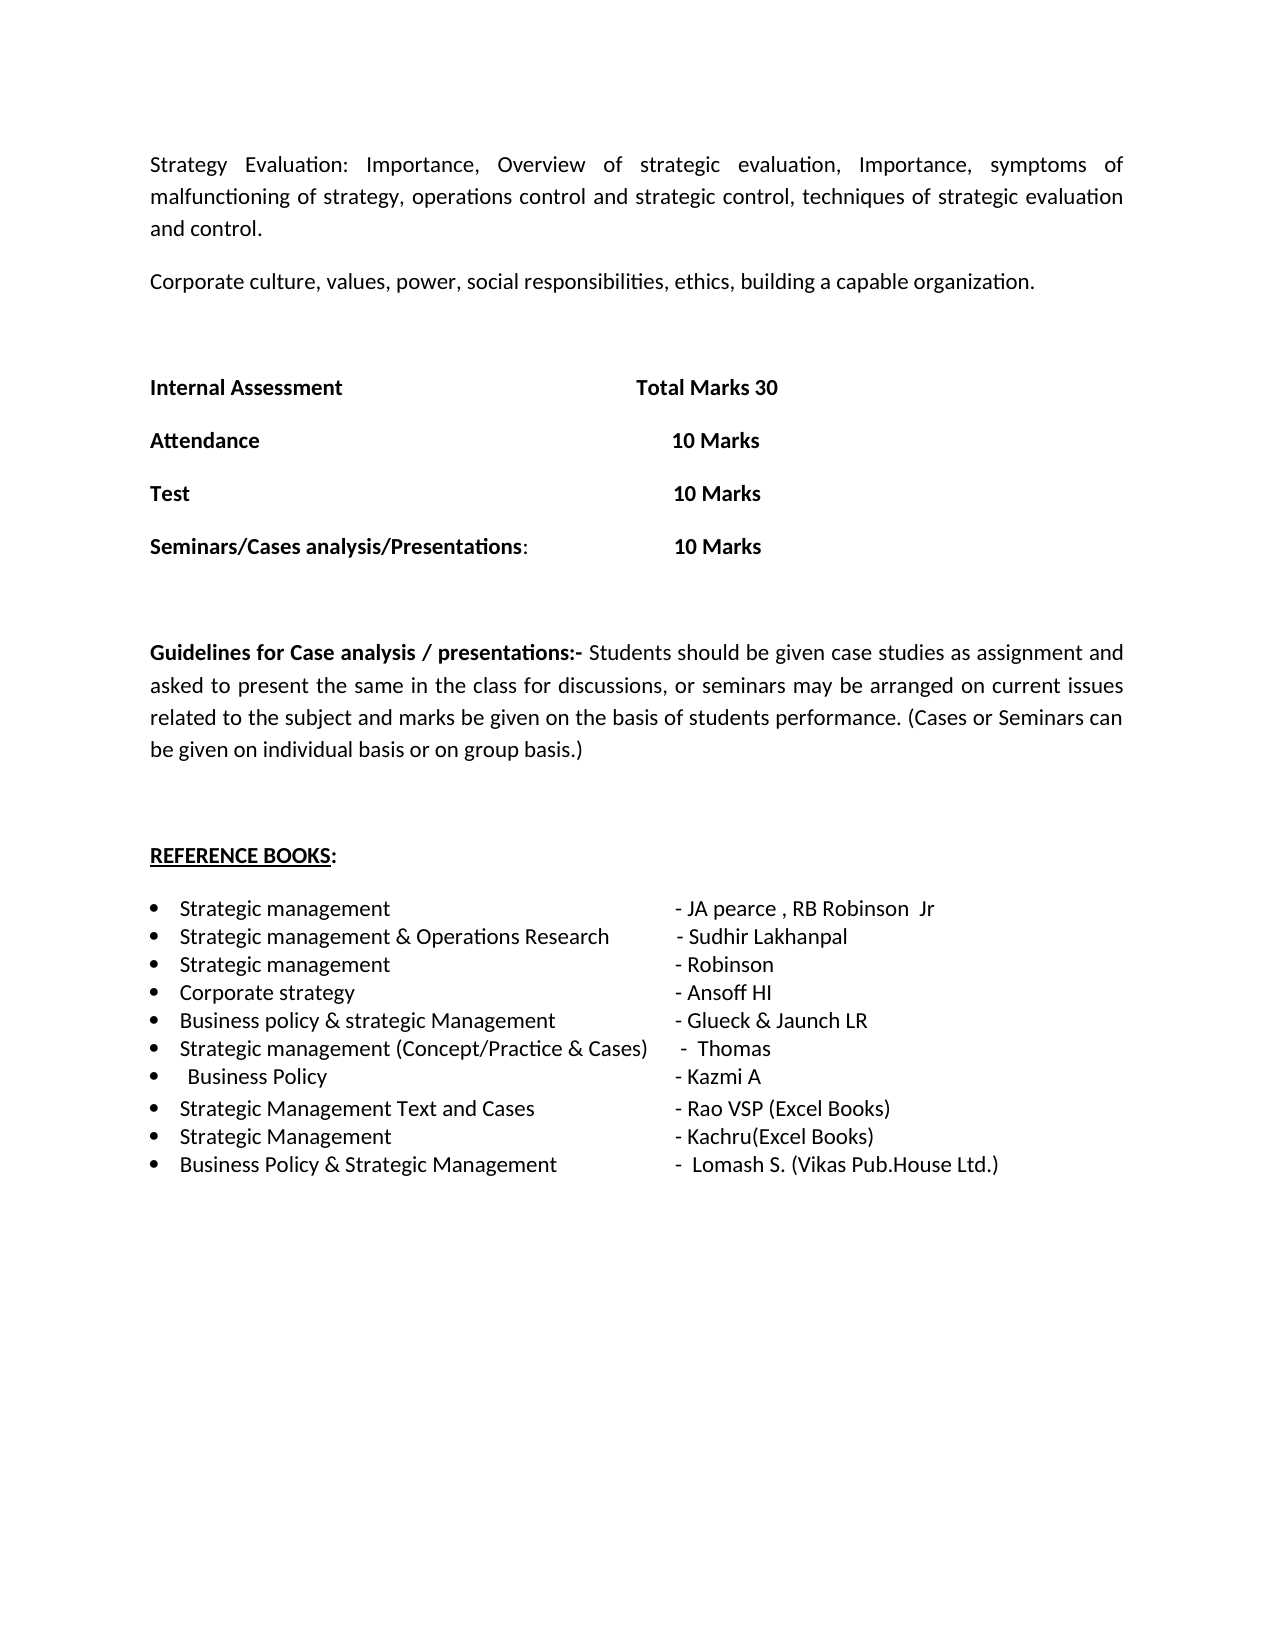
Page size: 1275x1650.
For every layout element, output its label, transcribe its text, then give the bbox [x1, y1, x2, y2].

list Business policy & strategic Management - Glueck & Jaunch LR [150, 1006, 1125, 1034]
list Strategic management - JA pearce , RB Robinson Jr [150, 894, 1125, 922]
list Strategic management & Operations Research - Sudhir Lakhanpal [150, 922, 1125, 950]
list Business Policy & Strategic Management - Lomash S. (Vikas Pub.House Ltd.) [150, 1151, 1125, 1178]
text Test 10 Marks [150, 479, 1125, 507]
text Attendance 10 Marks [150, 426, 1125, 454]
list Strategic Management - Kachru(Excel Books) [150, 1122, 1125, 1151]
text Guidelines for Case analysis / presentations:- Students should be given case studies as assignment and asked to present the same in the class for discussions, or seminars may be arranged on current issues related to the subject and marks be given on the basis of students performance. (Cases or Seminars can be given on individual basis or on group basis.) [150, 638, 1125, 763]
text Strategy Evaluation: Importance, Overview of strategic evaluation, Importance, symptoms of malfunctioning of strategy, operations control and strategic control, techniques of strategic evaluation and control. [150, 150, 1125, 242]
text Internal Assessment Total Marks 30 [150, 373, 1125, 401]
text REFERENCE BOOKS: [150, 841, 1125, 869]
list Strategic management (Concept/Practice & Cases) - Thomas [150, 1034, 1125, 1062]
list Strategic management - Robinson [150, 950, 1125, 978]
text Seminars/Cases analysis/Presentations: 10 Marks [150, 532, 1125, 561]
list Business Policy - Kazmi A [150, 1062, 1125, 1090]
text Corporate culture, values, power, social responsibilities, ethics, building a capable organization. [150, 267, 1125, 295]
list Corporate strategy - Ansoff HI [150, 978, 1125, 1006]
list Strategic Management Text and Cases - Rao VSP (Excel Books) [150, 1094, 1125, 1122]
